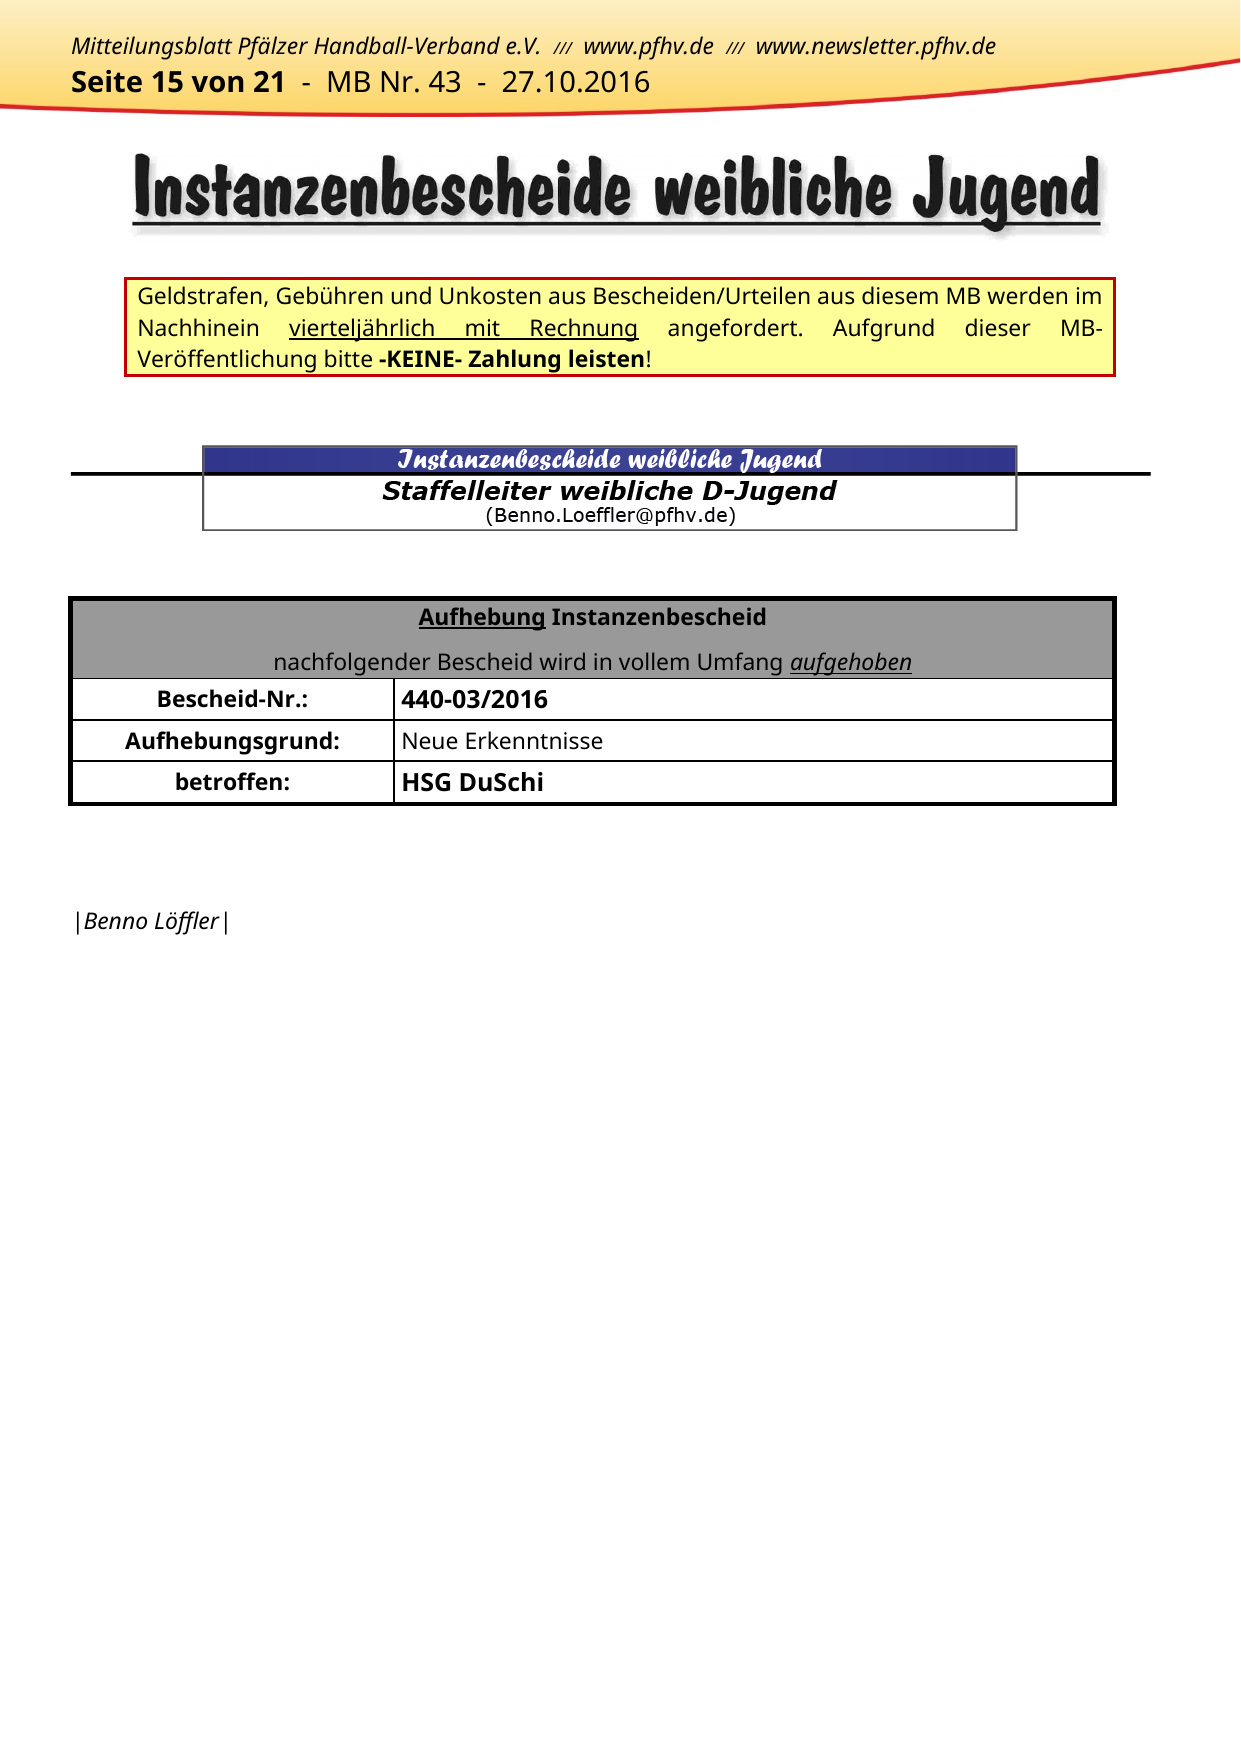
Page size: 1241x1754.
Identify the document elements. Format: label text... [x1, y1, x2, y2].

table_cell betroffen: [73, 762, 393, 802]
picture [70, 445, 1151, 531]
table_cell HSG DuSchi [395, 762, 1112, 802]
picture [0, 0, 1241, 117]
picture [131, 153, 1110, 243]
table_cell Aufhebungsgrund: [73, 721, 393, 760]
text |Benno Löffler| [71, 905, 1169, 936]
table_header Geldstrafen, Gebühren und Unkosten aus Bescheiden/Urteilen aus diesem MB werden im Nachhinein vierteljährlich mit Rechnung angefordert. Aufgrund dieser MB-Veröffentlichung bitte -KEINE- Zahlung leisten! [127, 280, 1113, 374]
table_header Aufhebung Instanzenbescheid nachfolgender Bescheid wird in vollem Umfang aufgehoben [73, 601, 1112, 678]
table_cell Neue Erkenntnisse [395, 721, 1112, 760]
table_cell Bescheid-Nr.: [73, 679, 393, 719]
table_cell 440-03/2016 [395, 679, 1112, 719]
